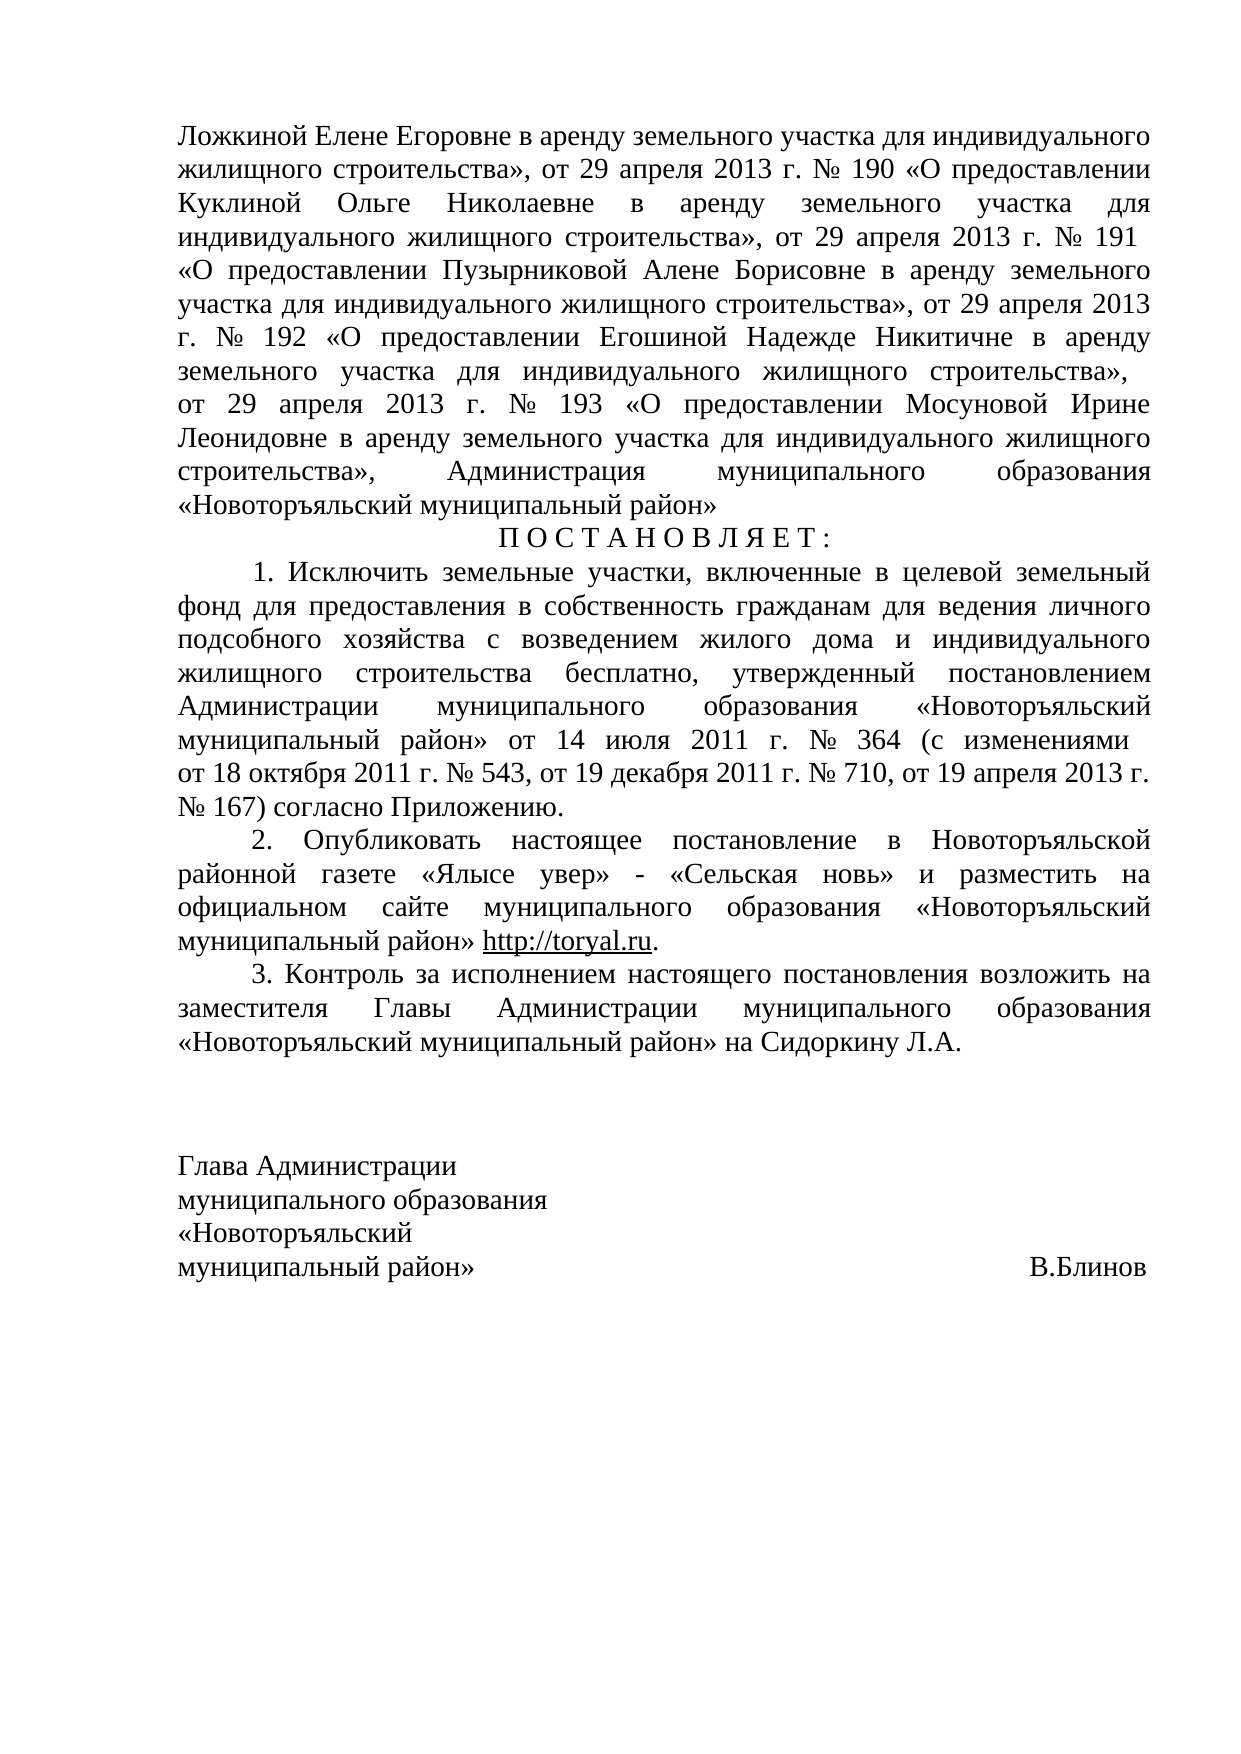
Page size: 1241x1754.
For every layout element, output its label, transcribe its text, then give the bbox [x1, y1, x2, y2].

text 2. Опубликовать настоящее постановление в Новоторъяльской районной газете «Ялысе увер» - «Сельская новь» и разместить на официальном сайте муниципального образования «Новоторъяльский муниципальный район» http://toryal.ru. [177, 822, 1152, 957]
text П О С Т А Н О В Л Я Е Т : [177, 521, 1152, 554]
text муниципальный район» В.Блинов [177, 1249, 1152, 1283]
text «Новоторъяльский [177, 1216, 1152, 1249]
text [177, 118, 1152, 521]
text Глава Администрации [177, 1148, 1152, 1182]
text 1. Исключить земельные участки, включенные в целевой земельный фонд для предоставления в собственность гражданам для ведения личного подсобного хозяйства с возведением жилого дома и индивидуального жилищного строительства бесплатно, утвержденный постановлением Администрации муниципального образования «Новоторъяльский муниципальный район» от 14 июля . № 364 (с изменениями от 18 октября . № 543, от 19 декабря . № 710, от 19 апреля 2013 г. № 167) согласно Приложению. [177, 554, 1152, 822]
text 3. Контроль за исполнением настоящего постановления возложить на заместителя Главы Администрации муниципального образования «Новоторъяльский муниципальный район» на Сидоркину Л.А. [177, 957, 1152, 1057]
text муниципального образования [177, 1182, 1152, 1216]
